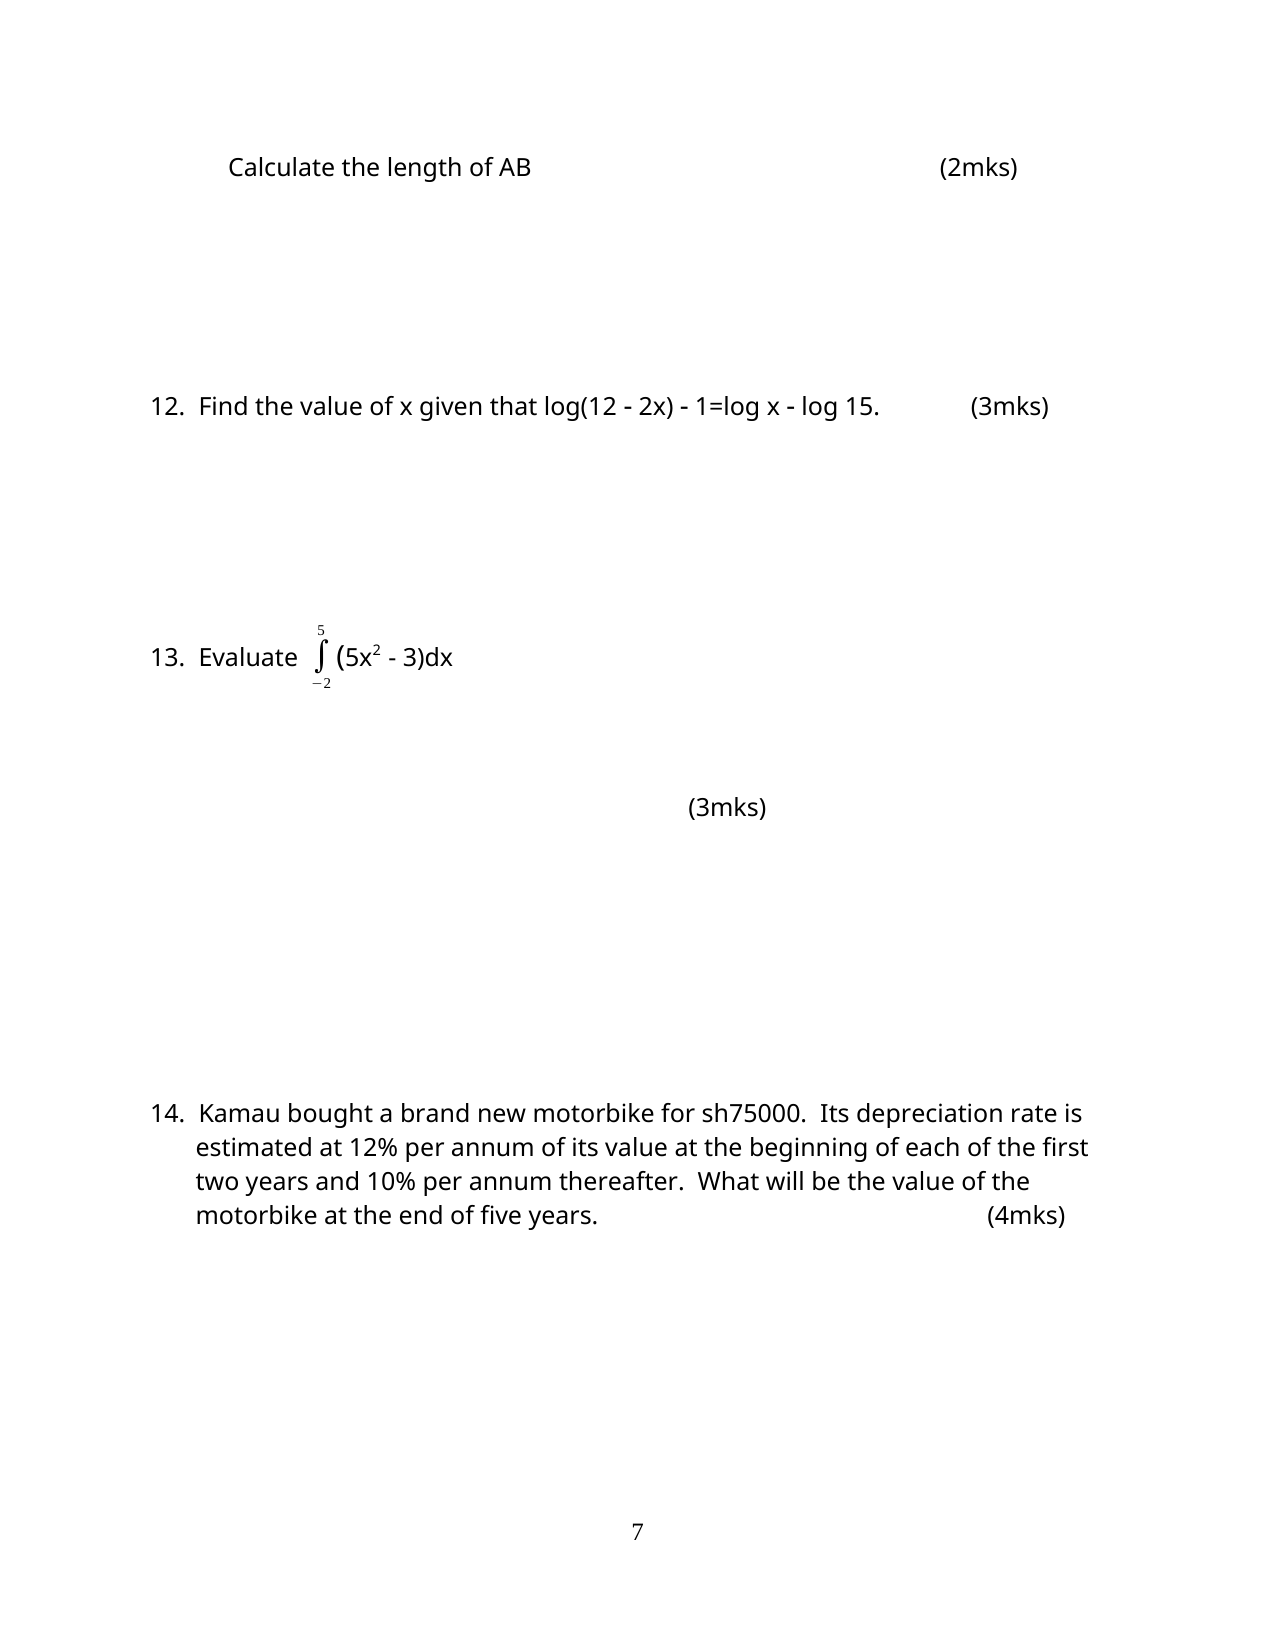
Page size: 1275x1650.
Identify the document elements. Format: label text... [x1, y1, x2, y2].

text (3mks) [150, 789, 1125, 823]
text motorbike at the end of five years. (4mks) [150, 1198, 1125, 1232]
text 13. Evaluate (5x2 - 3)dx [150, 622, 1125, 692]
text 14. Kamau bought a brand new motorbike for sh75000. Its depreciation rate is [150, 1096, 1125, 1130]
text two years and 10% per annum thereafter. What will be the value of the [150, 1164, 1125, 1198]
text Calculate the length of AB (2mks) [150, 150, 1125, 184]
text 12. Find the value of x given that log(12 2x) 1=log x log 15. (3mks) [150, 388, 1125, 422]
text estimated at 12% per annum of its value at the beginning of each of the first [150, 1130, 1125, 1164]
